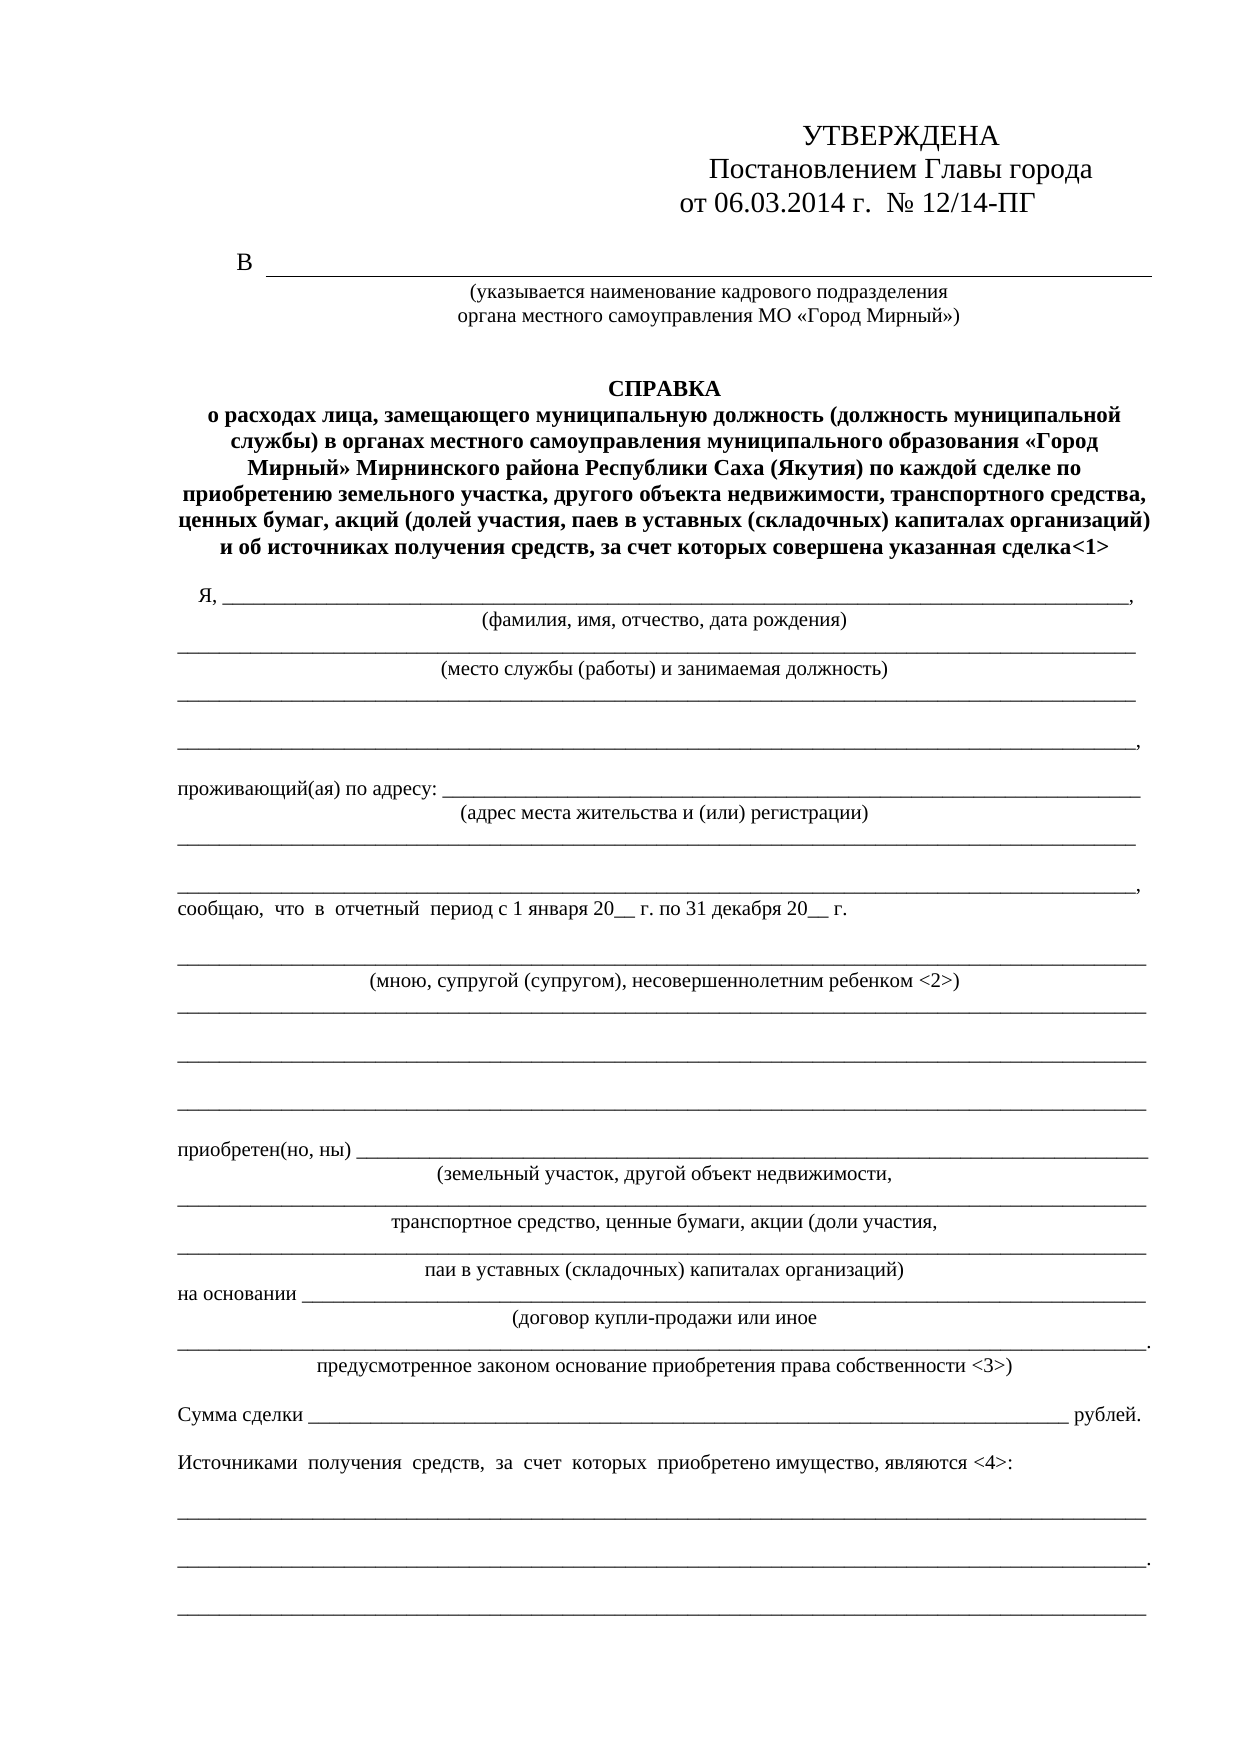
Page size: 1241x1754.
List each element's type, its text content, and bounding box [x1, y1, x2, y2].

text Источниками получения средств, за счет которых приобретено имущество, являются <4>: [177, 1449, 1152, 1474]
text Я, _______________________________________________________________________________________, [177, 583, 1152, 607]
text СПРАВКА [177, 375, 1152, 401]
text _____________________________________________________________________________________________ [177, 992, 1152, 1016]
text (указывается наименование кадрового подразделения [266, 277, 1152, 300]
text ____________________________________________________________________________________________ [177, 824, 1152, 848]
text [177, 1546, 1152, 1570]
text _____________________________________________________________________________________________ [177, 1185, 1152, 1209]
text органа местного самоуправления МО «Город Мирный») [266, 300, 1152, 327]
text приобретен(но, ны) ____________________________________________________________________________ [177, 1137, 1152, 1161]
text (место службы (работы) и занимаемая должность) [177, 656, 1152, 679]
text предусмотренное законом основание приобретения права собственности <3>) [177, 1353, 1152, 1377]
text В [236, 247, 1152, 276]
text _____________________________________________________________________________________________ [177, 944, 1152, 968]
text паи в уставных (складочных) капиталах организаций) [177, 1257, 1152, 1281]
text (мною, супругой (супругом), несовершеннолетним ребенком <2>) [177, 968, 1152, 992]
text (земельный участок, другой объект недвижимости, [177, 1161, 1152, 1185]
text транспортное средство, ценные бумаги, акции (доли участия, [177, 1209, 1152, 1233]
text ____________________________________________________________________________________________, [177, 728, 1152, 752]
text Сумма сделки _________________________________________________________________________ рублей. [177, 1401, 1152, 1426]
text на основании _________________________________________________________________________________ [177, 1281, 1152, 1305]
text _____________________________________________________________________________________________ [177, 1594, 1152, 1618]
text ____________________________________________________________________________________________ [177, 679, 1152, 704]
text о расходах лица, замещающего муниципальную должность (должность муниципальной службы) в органах местного самоуправления муниципального образования «Город Мирный» Мирнинского района Республики Саха (Якутия) по каждой сделке по приобретению земельного участка, другого объекта недвижимости, транспортного средства, ценных бумаг, акций (долей участия, паев в уставных (складочных) капиталах организаций) и об источниках получения средств, за счет которых совершена указанная сделка<1> [177, 401, 1152, 559]
text _____________________________________________________________________________________________. [177, 1329, 1152, 1353]
text _____________________________________________________________________________________________ [177, 1089, 1152, 1113]
text (фамилия, имя, отчество, дата рождения) [177, 607, 1152, 631]
text _____________________________________________________________________________________________ [177, 1233, 1152, 1257]
text проживающий(ая) по адресу: ___________________________________________________________________ [177, 776, 1152, 800]
text УТВЕРЖДЕНА Постановлением Главы города [650, 118, 1152, 185]
text ____________________________________________________________________________________________ [177, 631, 1152, 656]
text _____________________________________________________________________________________________ [177, 1041, 1152, 1064]
text _____________________________________________________________________________________________ [177, 1498, 1152, 1522]
text (адрес места жительства и (или) регистрации) [177, 800, 1152, 824]
text (договор купли-продажи или иное [177, 1305, 1152, 1329]
text от 06.03.2014 г. № 12/14-ПГ [177, 185, 1152, 219]
text ____________________________________________________________________________________________, [177, 872, 1152, 896]
text сообщаю, что в отчетный период с 1 января 20__ г. по 31 декабря 20__ г. [177, 896, 1152, 920]
